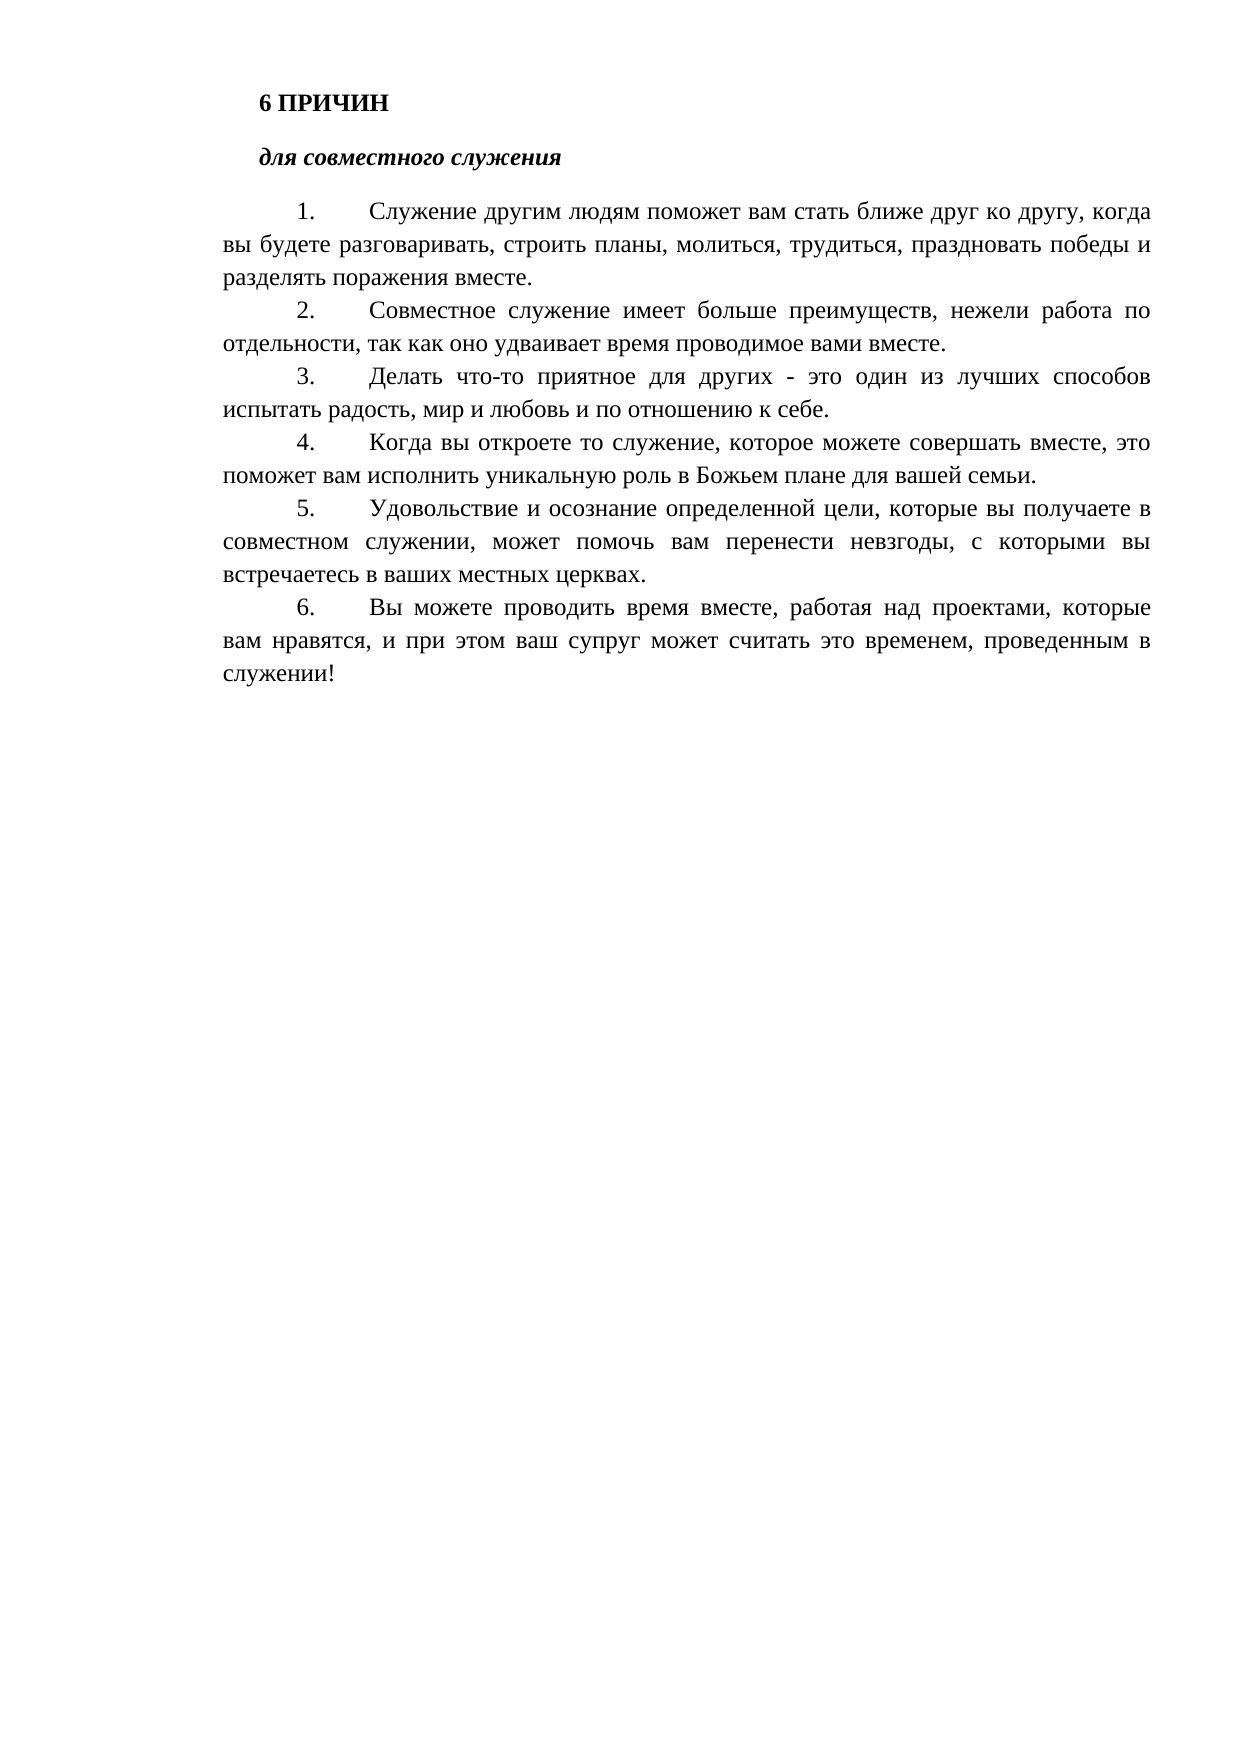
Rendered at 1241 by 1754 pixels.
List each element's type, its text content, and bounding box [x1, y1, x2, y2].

list Делать что-то приятное для других - это один из лучших способов испытать радость, мир и любовь и по отношению к себе. [223, 361, 1152, 423]
text для совместного служения [185, 142, 1152, 171]
list Удовольствие и осознание определенной цели, которые вы получаете в совместном служении, может помочь вам перенести невзгоды, с которыми вы встречаетесь в ваших местных церквах. [223, 493, 1152, 588]
list Когда вы откроете то служение, которое можете совершать вместе, это поможет вам исполнить уникальную роль в Божьем плане для вашей семьи. [223, 427, 1152, 489]
text 6 ПРИЧИН [185, 88, 1152, 117]
list Служение другим людям поможет вам стать ближе друг ко другу, когда вы будете разговаривать, строить планы, молиться, трудиться, праздновать победы и разделять поражения вместе. [223, 196, 1152, 291]
list Вы можете проводить время вместе, работая над проектами, которые вам нравятся, и при этом ваш супруг может считать это временем, проведенным в служении! [223, 592, 1152, 687]
list Совместное служение имеет больше преимуществ, нежели работа по отдельности, так как оно удваивает время проводимое вами вместе. [223, 295, 1152, 357]
